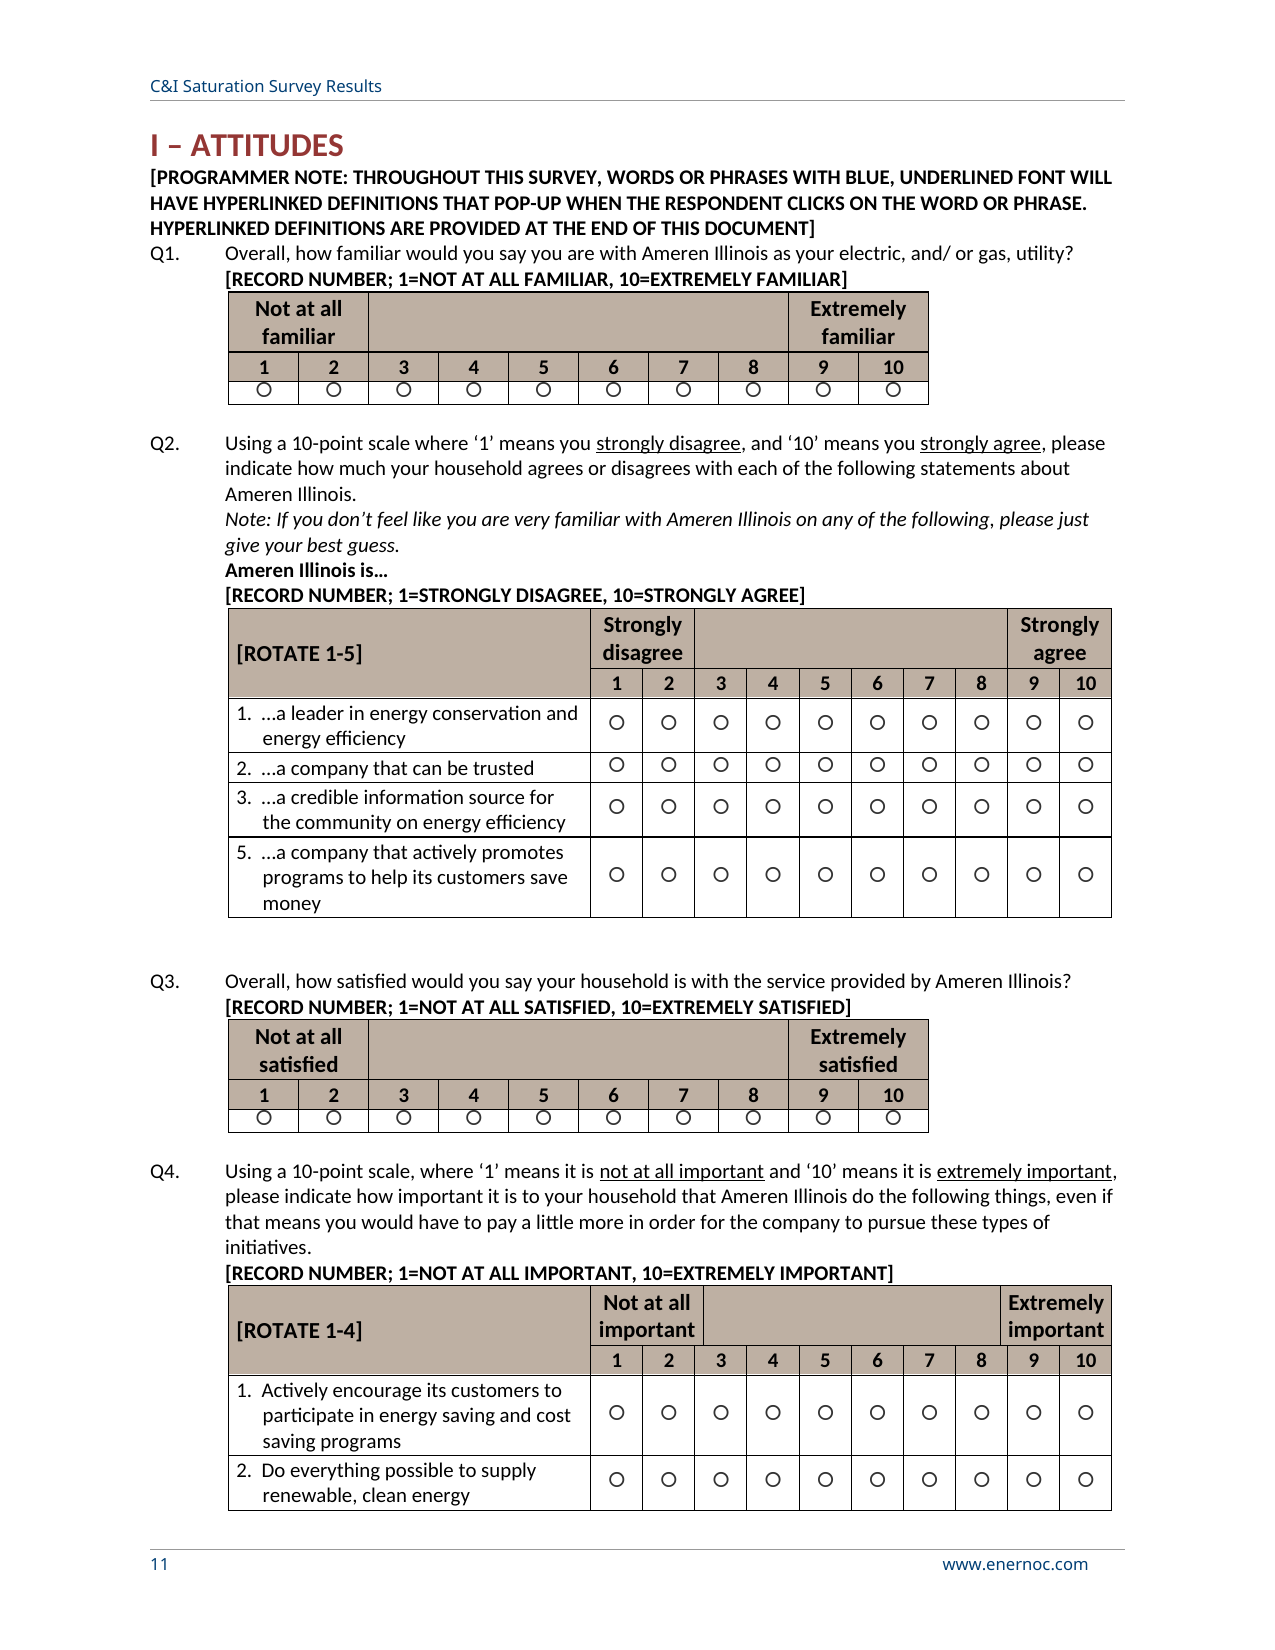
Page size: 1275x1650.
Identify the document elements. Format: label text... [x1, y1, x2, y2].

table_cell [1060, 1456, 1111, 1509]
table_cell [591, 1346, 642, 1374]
text [RECORD NUMBER; 1=NOT AT ALL IMPORTANT, 10=EXTREMELY IMPORTANT] [150, 1260, 1125, 1285]
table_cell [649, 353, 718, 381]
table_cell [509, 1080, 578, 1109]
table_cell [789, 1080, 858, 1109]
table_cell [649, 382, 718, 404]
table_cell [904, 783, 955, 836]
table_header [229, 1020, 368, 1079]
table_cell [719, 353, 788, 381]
text Q4. Using a 10-point scale, where ‘1’ means it is not at all important and ‘10’ means it is extremely important, please indicate how important it is to your household that Ameren Illinois do the following things, even if that means you would have to pay a little more in order for the company to pursue these types of initiatives. [150, 1158, 1125, 1260]
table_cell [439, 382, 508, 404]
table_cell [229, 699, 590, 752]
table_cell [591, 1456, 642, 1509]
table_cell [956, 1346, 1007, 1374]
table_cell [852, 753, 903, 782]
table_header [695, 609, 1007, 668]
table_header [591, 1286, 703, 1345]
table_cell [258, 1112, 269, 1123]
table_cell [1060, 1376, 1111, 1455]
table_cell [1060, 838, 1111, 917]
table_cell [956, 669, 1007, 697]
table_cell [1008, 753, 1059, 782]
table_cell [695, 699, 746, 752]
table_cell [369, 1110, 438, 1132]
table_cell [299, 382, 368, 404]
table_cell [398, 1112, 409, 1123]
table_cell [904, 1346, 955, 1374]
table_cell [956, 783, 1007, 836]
text Ameren Illinois is… [150, 557, 1125, 583]
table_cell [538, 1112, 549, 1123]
text Note: If you don’t feel like you are very familiar with Ameren Illinois on any of the following, please just give your best guess. [150, 506, 1125, 557]
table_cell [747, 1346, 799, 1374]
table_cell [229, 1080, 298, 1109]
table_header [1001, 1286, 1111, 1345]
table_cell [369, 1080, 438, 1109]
text Q3. Overall, how satisfied would you say your household is with the service provided by Ameren Illinois? [150, 968, 1125, 994]
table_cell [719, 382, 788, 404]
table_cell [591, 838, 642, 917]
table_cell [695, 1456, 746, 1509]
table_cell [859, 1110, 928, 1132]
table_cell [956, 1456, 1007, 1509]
text [RECORD NUMBER; 1=NOT AT ALL FAMILIAR, 10=EXTREMELY FAMILIAR] [150, 266, 1125, 291]
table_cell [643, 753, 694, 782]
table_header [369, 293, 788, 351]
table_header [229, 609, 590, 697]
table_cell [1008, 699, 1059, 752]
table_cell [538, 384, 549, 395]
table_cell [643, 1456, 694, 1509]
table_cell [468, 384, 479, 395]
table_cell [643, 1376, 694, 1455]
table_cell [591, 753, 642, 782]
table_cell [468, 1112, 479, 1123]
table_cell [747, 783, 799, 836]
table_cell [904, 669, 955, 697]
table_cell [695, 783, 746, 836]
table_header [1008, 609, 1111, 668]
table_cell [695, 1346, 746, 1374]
text [RECORD NUMBER; 1=NOT AT ALL SATISFIED, 10=EXTREMELY SATISFIED] [150, 994, 1125, 1019]
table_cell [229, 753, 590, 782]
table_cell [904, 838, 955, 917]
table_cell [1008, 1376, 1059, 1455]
text [RECORD NUMBER; 1=STRONGLY DISAGREE, 10=STRONGLY AGREE] [150, 583, 1125, 608]
text I – ATTITUDES [150, 123, 1125, 164]
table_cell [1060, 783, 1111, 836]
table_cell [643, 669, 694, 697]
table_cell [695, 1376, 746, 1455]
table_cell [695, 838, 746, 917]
text [PROGRAMMER NOTE: THROUGHOUT THIS SURVEY, WORDS OR PHRASES WITH BLUE, UNDERLINED FONT WILL HAVE HYPERLINKED DEFINITIONS THAT POP-UP WHEN THE RESPONDENT CLICKS ON THE WORD OR PHRASE. HYPERLINKED DEFINITIONS ARE PROVIDED AT THE END OF THIS DOCUMENT] [150, 164, 1125, 241]
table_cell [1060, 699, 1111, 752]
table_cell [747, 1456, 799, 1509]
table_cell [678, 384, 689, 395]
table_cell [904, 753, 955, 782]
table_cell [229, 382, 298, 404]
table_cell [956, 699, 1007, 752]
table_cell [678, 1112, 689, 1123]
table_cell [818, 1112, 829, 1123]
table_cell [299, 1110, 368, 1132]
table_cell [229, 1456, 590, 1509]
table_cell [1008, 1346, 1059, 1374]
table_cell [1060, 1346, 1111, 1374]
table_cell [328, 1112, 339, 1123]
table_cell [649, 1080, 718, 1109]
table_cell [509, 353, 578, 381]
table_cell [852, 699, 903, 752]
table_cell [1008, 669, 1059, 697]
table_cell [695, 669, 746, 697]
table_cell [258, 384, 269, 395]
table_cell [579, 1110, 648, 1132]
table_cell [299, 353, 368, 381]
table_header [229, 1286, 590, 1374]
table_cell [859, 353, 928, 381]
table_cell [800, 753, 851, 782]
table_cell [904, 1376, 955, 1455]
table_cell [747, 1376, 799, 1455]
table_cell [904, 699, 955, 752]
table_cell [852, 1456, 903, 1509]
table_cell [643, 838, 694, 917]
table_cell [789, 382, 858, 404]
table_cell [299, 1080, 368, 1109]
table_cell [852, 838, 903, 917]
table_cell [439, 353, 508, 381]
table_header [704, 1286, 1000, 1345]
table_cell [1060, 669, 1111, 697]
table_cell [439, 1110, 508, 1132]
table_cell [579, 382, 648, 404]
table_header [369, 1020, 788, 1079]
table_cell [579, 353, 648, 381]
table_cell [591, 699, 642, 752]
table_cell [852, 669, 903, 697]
text Q1. Overall, how familiar would you say you are with Ameren Illinois as your electric, and/ or gas, utility? [150, 241, 1125, 266]
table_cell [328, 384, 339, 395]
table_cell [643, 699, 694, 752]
text Q2. Using a 10-point scale where ‘1’ means you strongly disagree, and ‘10’ means you strongly agree, please indicate how much your household agrees or disagrees with each of the following statements about Ameren Illinois. [150, 430, 1125, 506]
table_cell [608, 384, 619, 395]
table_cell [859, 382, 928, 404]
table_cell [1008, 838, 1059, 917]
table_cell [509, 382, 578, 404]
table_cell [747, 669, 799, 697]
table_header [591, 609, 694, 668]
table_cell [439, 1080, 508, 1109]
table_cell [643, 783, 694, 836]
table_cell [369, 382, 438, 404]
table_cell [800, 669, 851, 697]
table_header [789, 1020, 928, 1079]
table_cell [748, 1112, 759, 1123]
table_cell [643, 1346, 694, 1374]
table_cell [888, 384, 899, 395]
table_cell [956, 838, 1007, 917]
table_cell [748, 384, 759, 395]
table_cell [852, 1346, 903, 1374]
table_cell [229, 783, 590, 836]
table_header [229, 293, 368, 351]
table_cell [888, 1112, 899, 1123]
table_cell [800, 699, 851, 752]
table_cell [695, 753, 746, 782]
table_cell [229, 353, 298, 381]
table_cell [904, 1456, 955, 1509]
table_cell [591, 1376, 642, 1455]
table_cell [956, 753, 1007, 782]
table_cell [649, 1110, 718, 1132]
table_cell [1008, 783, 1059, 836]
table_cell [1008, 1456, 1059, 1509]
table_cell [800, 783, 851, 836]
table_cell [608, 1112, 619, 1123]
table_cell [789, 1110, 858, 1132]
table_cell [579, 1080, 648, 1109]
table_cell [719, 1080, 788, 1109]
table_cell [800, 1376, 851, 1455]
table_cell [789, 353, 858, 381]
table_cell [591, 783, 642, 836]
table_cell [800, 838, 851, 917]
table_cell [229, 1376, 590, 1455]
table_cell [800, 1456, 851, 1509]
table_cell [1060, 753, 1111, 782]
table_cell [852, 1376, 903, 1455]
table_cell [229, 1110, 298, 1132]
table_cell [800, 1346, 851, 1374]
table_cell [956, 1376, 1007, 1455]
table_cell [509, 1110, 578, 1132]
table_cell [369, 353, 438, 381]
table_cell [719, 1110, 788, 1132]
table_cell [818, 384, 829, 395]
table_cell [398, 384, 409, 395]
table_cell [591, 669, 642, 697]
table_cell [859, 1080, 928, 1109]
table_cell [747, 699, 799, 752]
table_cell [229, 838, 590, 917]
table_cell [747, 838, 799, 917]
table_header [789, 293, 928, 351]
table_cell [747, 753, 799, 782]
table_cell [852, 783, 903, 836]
